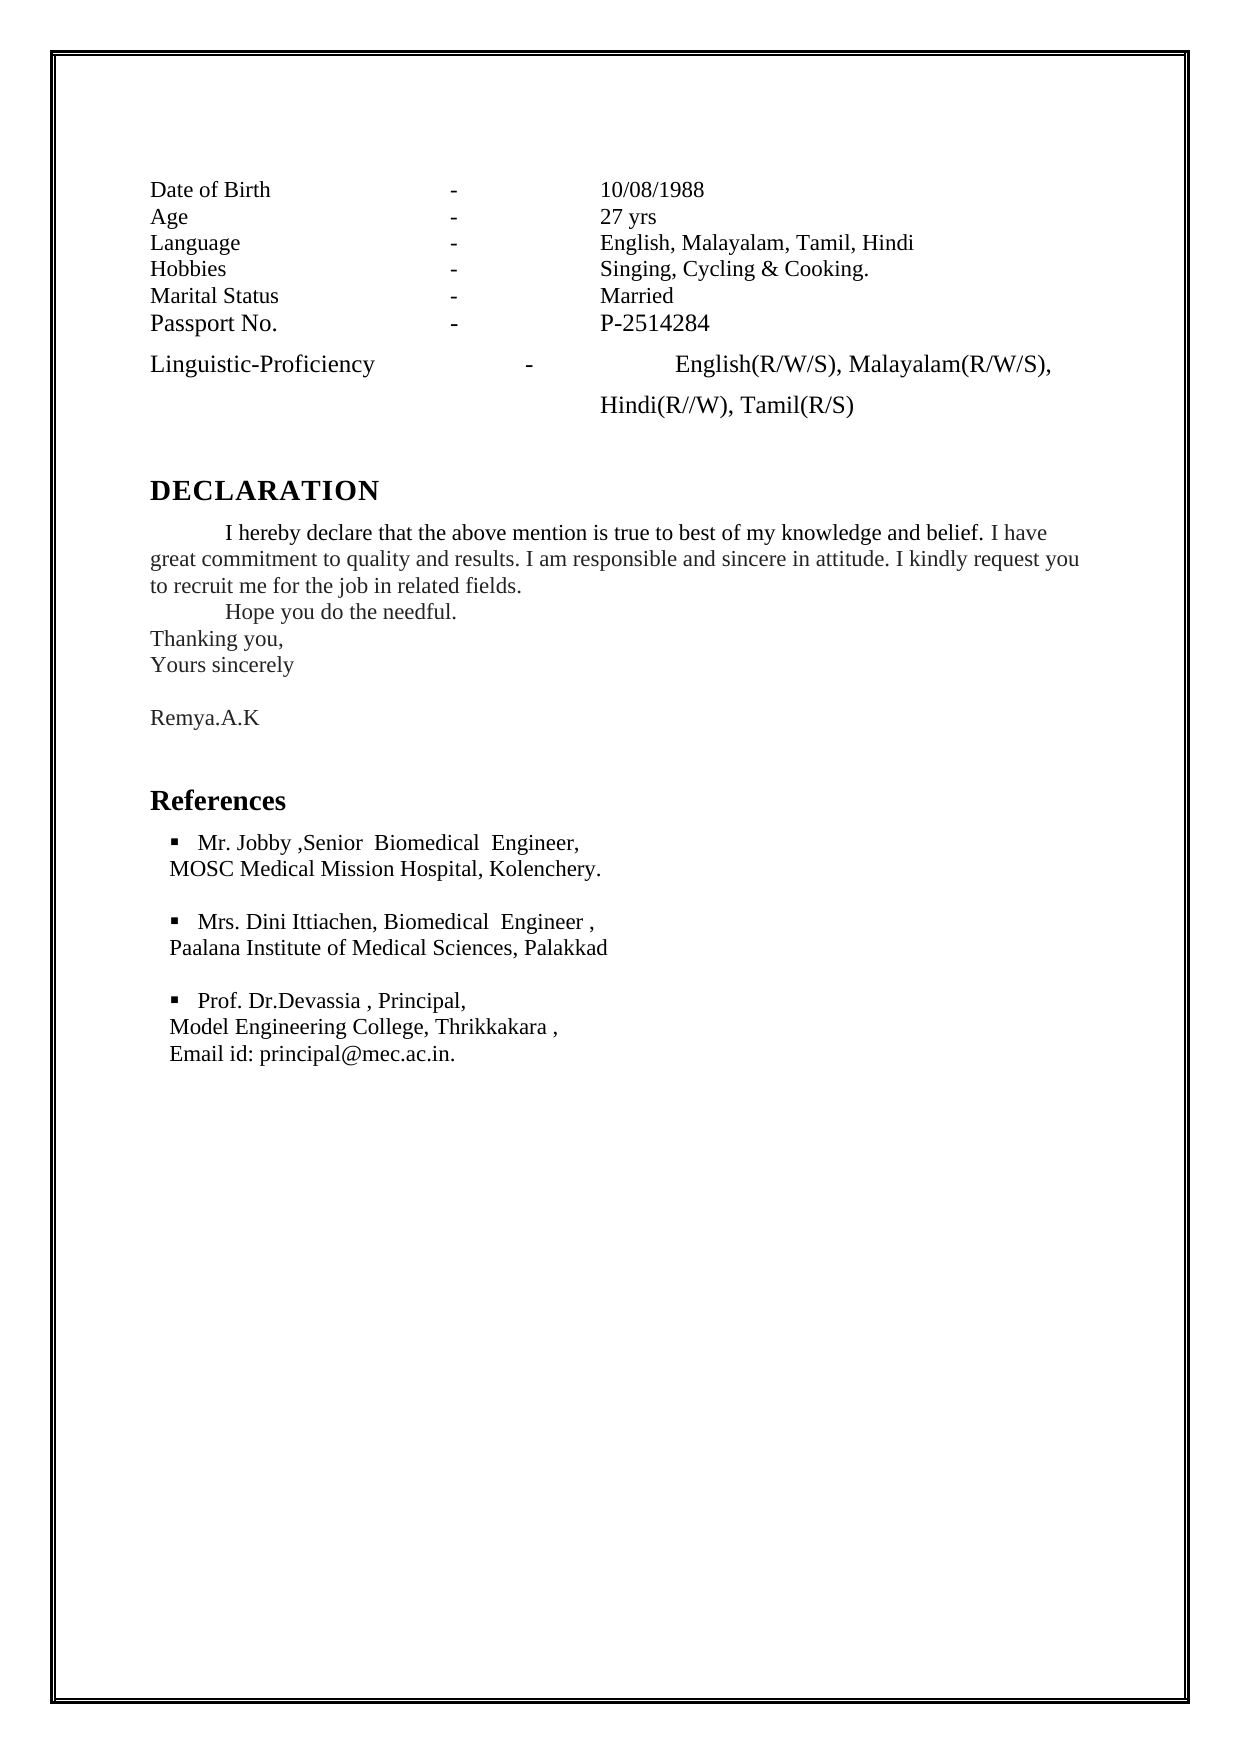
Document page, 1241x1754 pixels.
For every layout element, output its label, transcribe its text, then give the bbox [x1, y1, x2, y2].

list Mrs. Dini Ittiachen, Biomedical Engineer , [169, 908, 1090, 934]
text Email id: principal@mec.ac.in. [169, 1039, 1090, 1066]
text References [150, 783, 1090, 816]
text Remya.A.K [150, 704, 1090, 730]
text Hobbies - Singing, Cycling & Cooking. [150, 255, 1128, 282]
text Language - English, Malayalam, Tamil, Hindi [150, 229, 1128, 255]
text Age - 27 yrs [150, 203, 1128, 229]
text Hope you do the needful. Thanking you, [150, 598, 1090, 651]
list Prof. Dr.Devassia , Principal, [169, 987, 1090, 1013]
text MOSC Medical Mission Hospital, Kolenchery. [169, 855, 1090, 881]
text Date of Birth - 10/08/1988 [150, 176, 1128, 203]
list Mr. Jobby ,Senior Biomedical Engineer, [169, 829, 1090, 855]
text Linguistic-Proficiency - English(R/W/S), Malayalam(R/W/S), [150, 349, 1090, 378]
text Marital Status - Married [150, 282, 1128, 308]
text Paalana Institute of Medical Sciences, Palakkad [169, 934, 1090, 961]
text Hindi(R//W), Tamil(R/S) [525, 391, 1090, 419]
text DECLARATION [150, 473, 1090, 507]
text I hereby declare that the above mention is true to best of my knowledge and belief. I have great commitment to quality and results. I am responsible and sincere in attitude. I kindly request you to recruit me for the job in related fields. [150, 519, 1090, 598]
text Passport No. - P-2514284 [150, 308, 1090, 337]
text Model Engineering College, Thrikkakara , [169, 1013, 1090, 1039]
text Yours sincerely [150, 651, 1090, 677]
